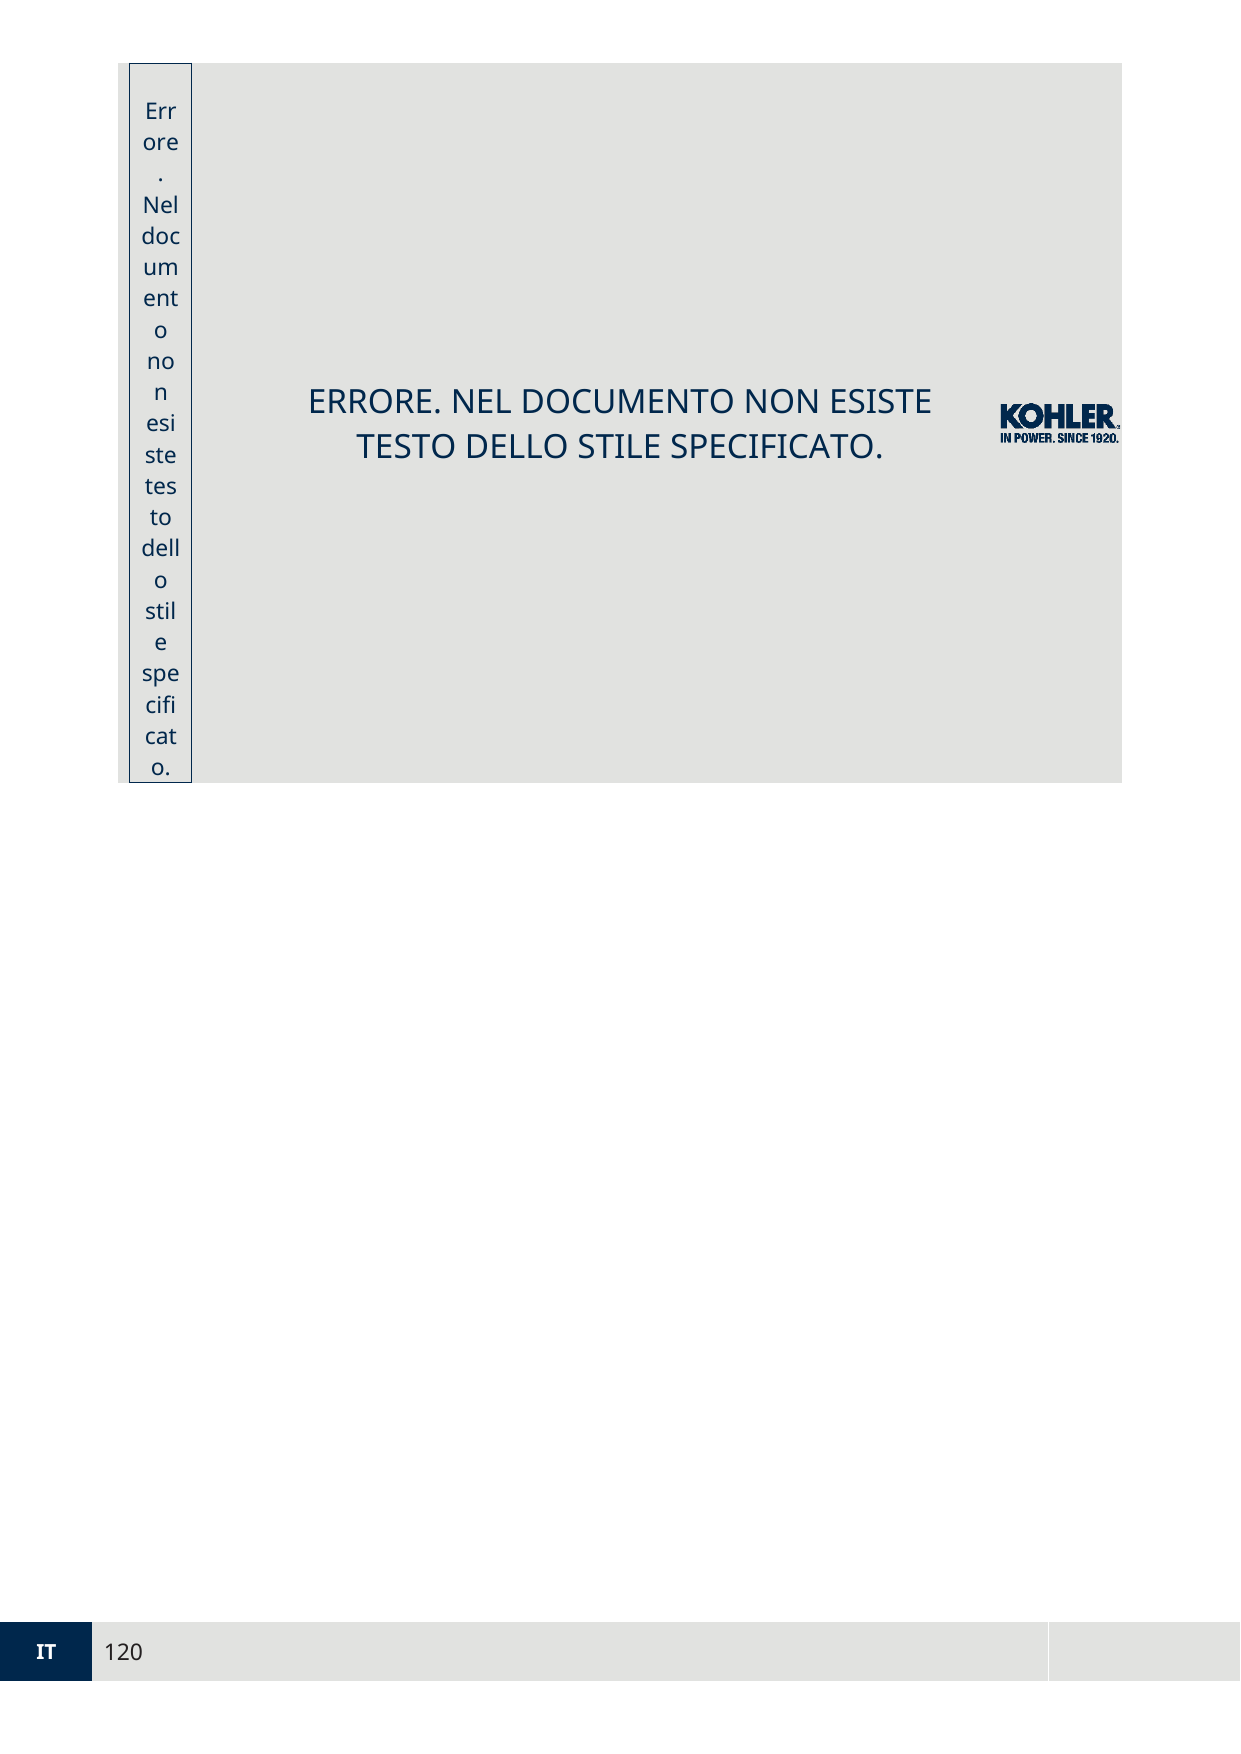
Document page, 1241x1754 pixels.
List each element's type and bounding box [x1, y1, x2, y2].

picture [1000, 403, 1121, 443]
